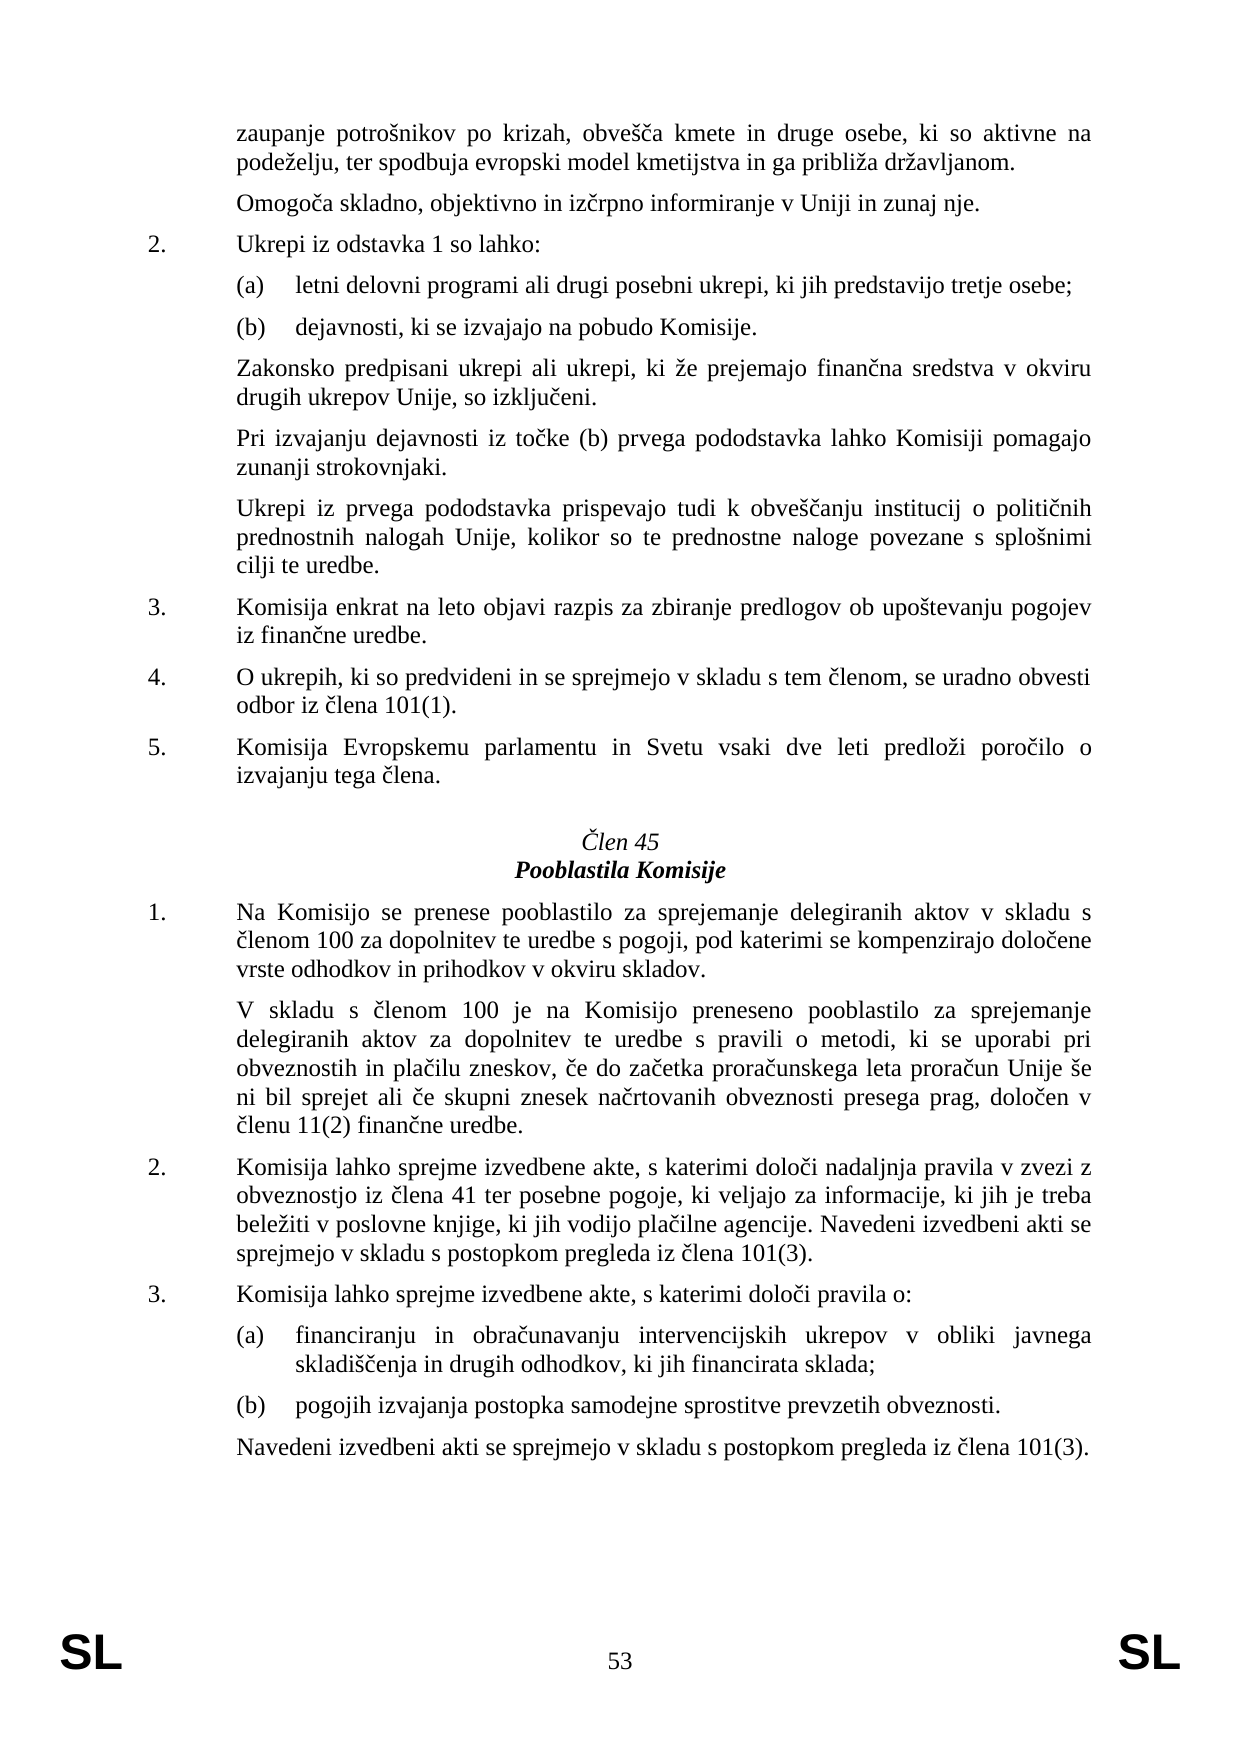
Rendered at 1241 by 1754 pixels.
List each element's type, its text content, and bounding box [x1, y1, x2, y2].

text 2. Komisija lahko sprejme izvedbene akte, s katerimi določi nadaljnja pravila v zvezi z obveznostjo iz člena 41 ter posebne pogoje, ki veljajo za informacije, ki jih je treba beležiti v poslovne knjige, ki jih vodijo plačilne agencije. Navedeni izvedbeni akti se sprejmejo v skladu s postopkom pregleda iz člena 101(3). [148, 1152, 1093, 1267]
text Zakonsko predpisani ukrepi ali ukrepi, ki že prejemajo finančna sredstva v okviru drugih ukrepov Unije, so izključeni. [236, 353, 1093, 411]
text 3. Komisija enkrat na leto objavi razpis za zbiranje predlogov ob upoštevanju pogojev iz finančne uredbe. [148, 592, 1093, 649]
text Omogoča skladno, objektivno in izčrpno informiranje v Uniji in zunaj nje. [236, 188, 1093, 217]
text Ukrepi iz prvega pododstavka prispevajo tudi k obveščanju institucij o političnih prednostnih nalogah Unije, kolikor so te prednostne naloge povezane s splošnimi cilji te uredbe. [236, 493, 1093, 579]
text 5. Komisija Evropskemu parlamentu in Svetu vsaki dve leti predloži poročilo o izvajanju tega člena. [148, 732, 1093, 789]
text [148, 118, 1093, 176]
list financiranju in obračunavanju intervencijskih ukrepov v obliki javnega skladiščenja in drugih odhodkov, ki jih financirata sklada; [236, 1321, 1093, 1378]
list letni delovni programi ali drugi posebni ukrepi, ki jih predstavijo tretje osebe; [236, 271, 1093, 299]
list dejavnosti, ki se izvajajo na pobudo Komisije. [236, 312, 1093, 341]
text Pri izvajanju dejavnosti iz točke (b) prvega pododstavka lahko Komisiji pomagajo zunanji strokovnjaki. [236, 423, 1093, 481]
text Člen 45 Pooblastila Komisije [148, 827, 1093, 884]
text Navedeni izvedbeni akti se sprejmejo v skladu s postopkom pregleda iz člena 101(3). [236, 1432, 1093, 1461]
text 2. Ukrepi iz odstavka 1 so lahko: [148, 229, 1093, 258]
text 4. O ukrepih, ki so predvideni in se sprejmejo v skladu s tem členom, se uradno obvesti odbor iz člena 101(1). [148, 662, 1093, 719]
text V skladu s členom 100 je na Komisijo preneseno pooblastilo za sprejemanje delegiranih aktov za dopolnitev te uredbe s pravili o metodi, ki se uporabi pri obveznostih in plačilu zneskov, če do začetka proračunskega leta proračun Unije še ni bil sprejet ali če skupni znesek načrtovanih obveznosti presega prag, določen v členu 11(2) finančne uredbe. [236, 996, 1093, 1139]
text 3. Komisija lahko sprejme izvedbene akte, s katerimi določi pravila o: [148, 1279, 1093, 1308]
text 1. Na Komisijo se prenese pooblastilo za sprejemanje delegiranih aktov v skladu s členom 100 za dopolnitev te uredbe s pogoji, pod katerimi se kompenzirajo določene vrste odhodkov in prihodkov v okviru skladov. [148, 897, 1093, 983]
list pogojih izvajanja postopka samodejne sprostitve prevzetih obveznosti. [236, 1391, 1093, 1419]
